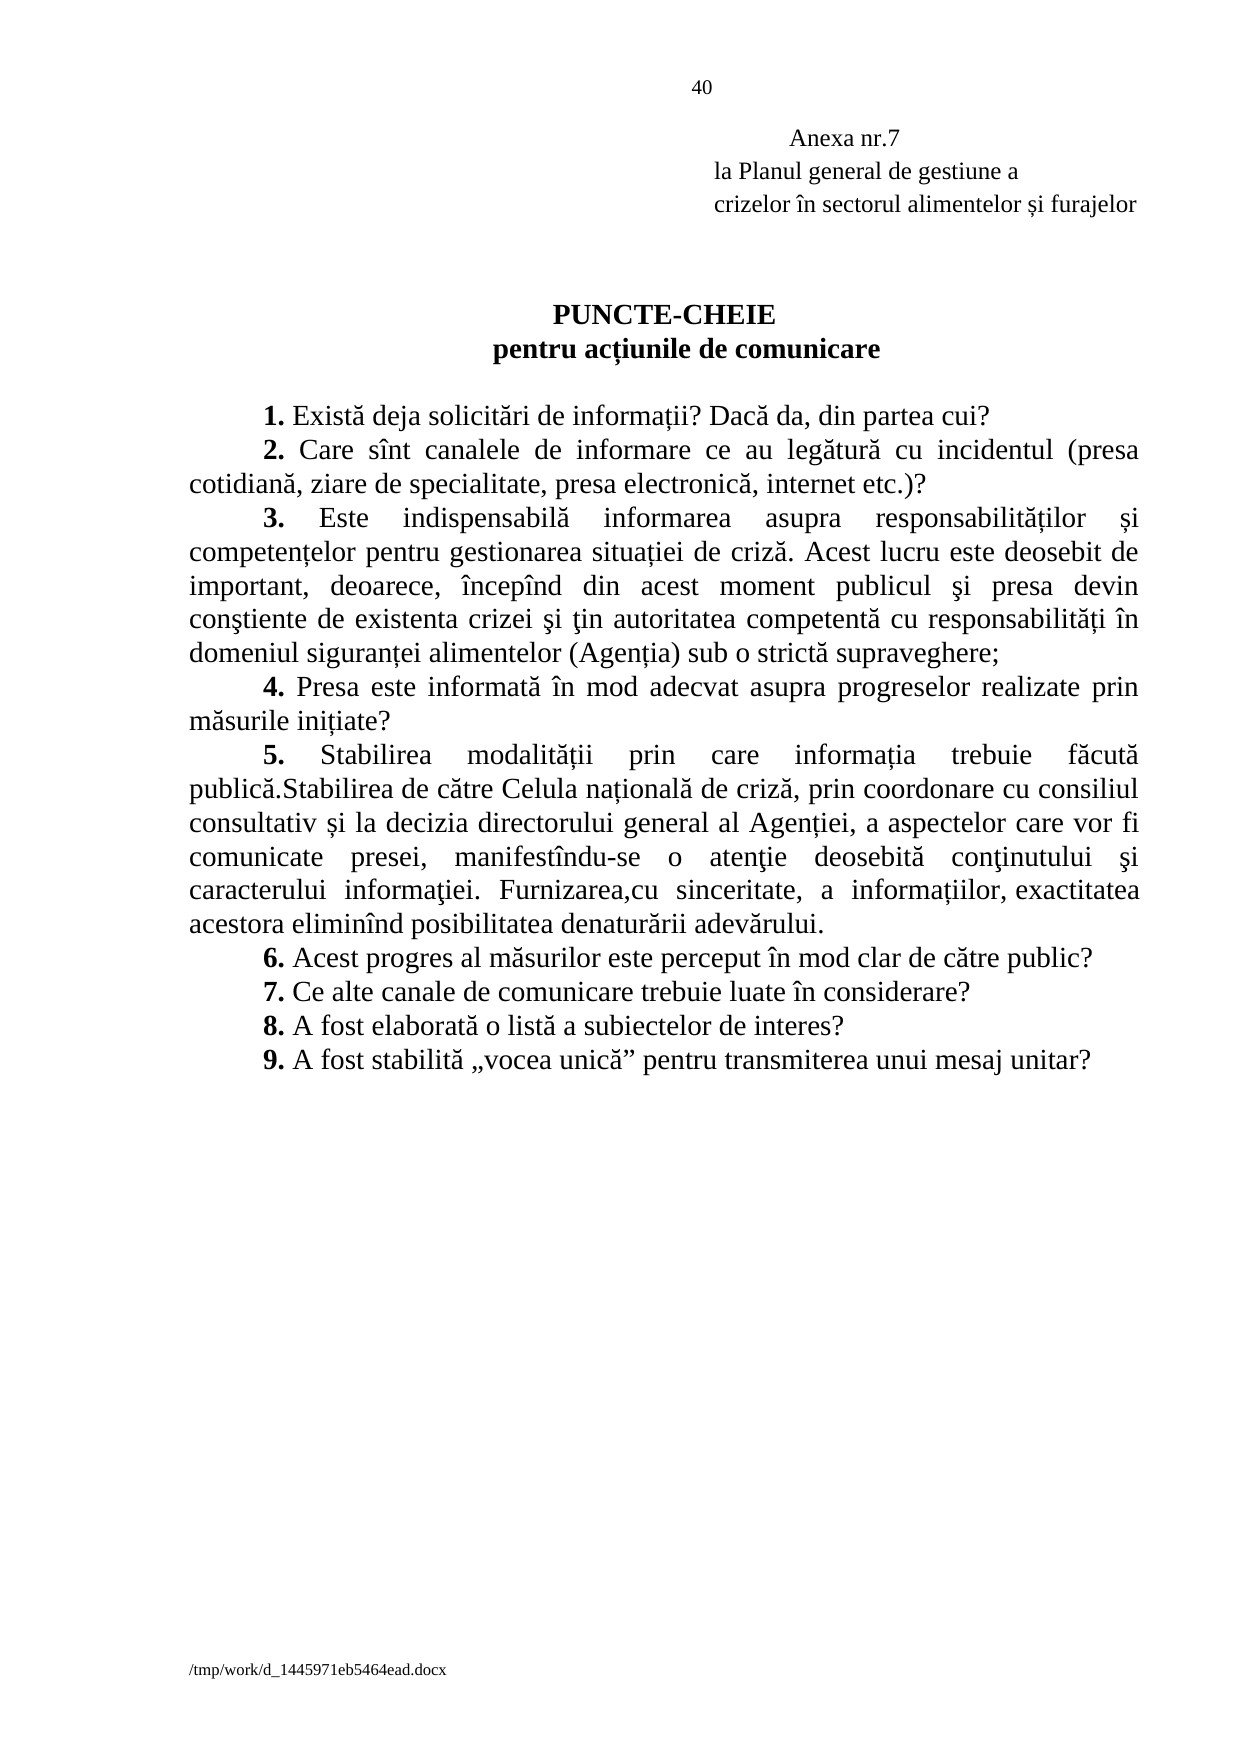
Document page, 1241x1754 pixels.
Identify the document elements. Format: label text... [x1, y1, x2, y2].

text 7. Ce alte canale de comunicare trebuie luate în considerare? [189, 974, 1140, 1008]
text pentru acțiunile de comunicare [189, 331, 1140, 364]
text 1. Există deja solicitări de informații? Dacă da, din partea cui? [189, 398, 1140, 432]
text 8. A fost elaborată o listă a subiectelor de interes? [189, 1008, 1140, 1041]
text crizelor în sectorul alimentelor și furajelor [189, 189, 1140, 218]
text PUNCTE-CHEIE [189, 297, 1140, 331]
text la Planul general de gestiune a [189, 156, 1140, 185]
text Anexa nr.7 [189, 123, 1140, 152]
text 9. A fost stabilită „vocea unică” pentru transmiterea unui mesaj unitar? [189, 1042, 1140, 1075]
text 2. Care sînt canalele de informare ce au legătură cu incidentul (presa cotidiană, ziare de specialitate, presa electronică, internet etc.)? [189, 432, 1140, 500]
text 3. Este indispensabilă informarea asupra responsabilităților și competențelor pentru gestionarea situației de criză. Acest lucru este deosebit de important, deoarece, începînd din acest moment publicul şi presa devin conştiente de existenta crizei şi ţin autoritatea competentă cu responsabilități în domeniul siguranței alimentelor (Agenția) sub o strictă supraveghere; [189, 500, 1140, 669]
text 6. Acest progres al măsurilor este perceput în mod clar de către public? [189, 940, 1140, 974]
text 4. Presa este informată în mod adecvat asupra progreselor realizate prin măsurile inițiate? [189, 669, 1140, 737]
text 5. Stabilirea modalității prin care informația trebuie făcută publică.Stabilirea de către Celula națională de criză, prin coordonare cu consiliul consultativ și la decizia directorului general al Agenției, a aspectelor care vor fi comunicate presei, manifestîndu-se o atenţie deosebită conţinutului şi caracterului informaţiei. Furnizarea,cu sinceritate, a informațiilor, exactitatea acestora eliminînd posibilitatea denaturării adevărului. [189, 737, 1140, 940]
